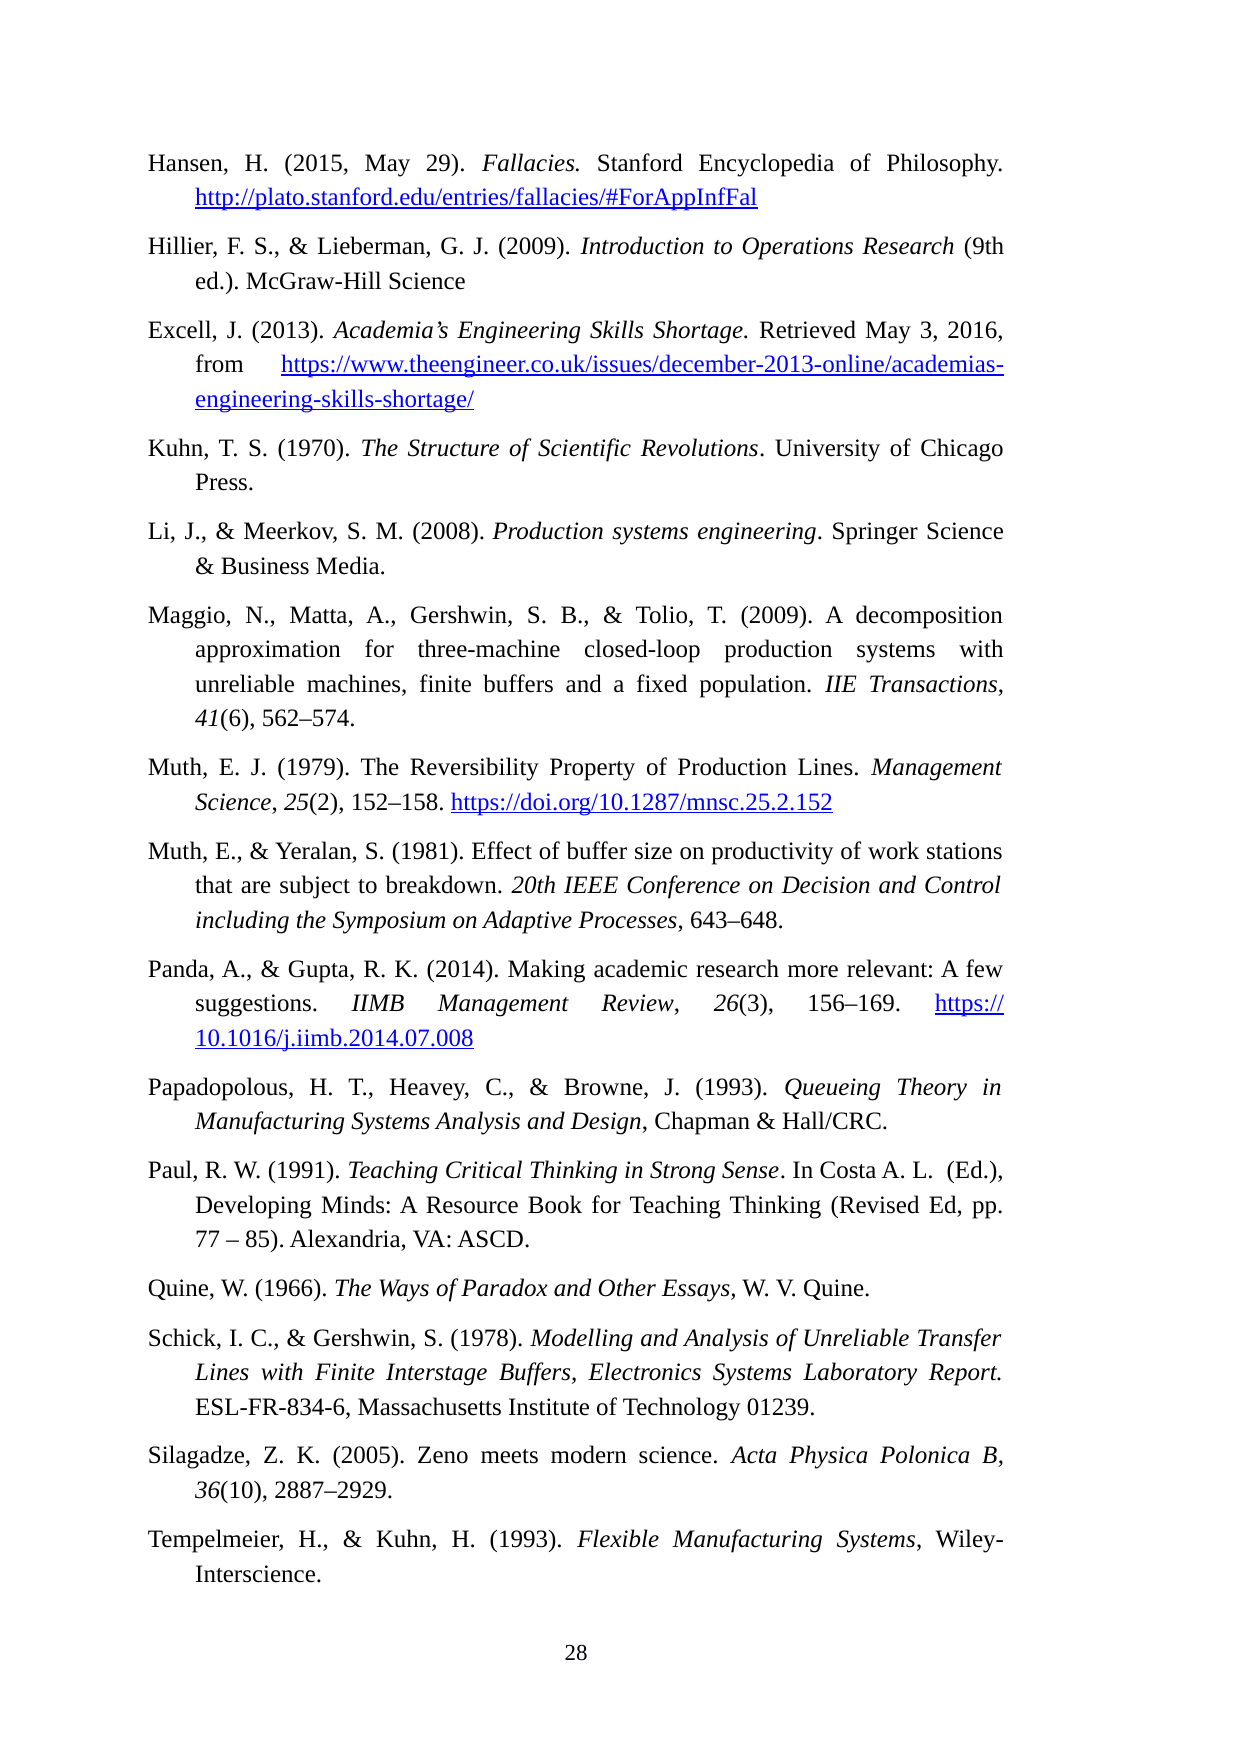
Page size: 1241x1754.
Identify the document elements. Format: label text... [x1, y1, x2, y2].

text Panda, A., & Gupta, R. K. (2014). Making academic research more relevant: A few suggestions. IIMB Management Review, 26(3), 156–169. https:// 10.1016/j.iimb.2014.07.008 [148, 954, 1004, 1052]
text Kuhn, T. S. (1970). The Structure of Scientific Revolutions. University of Chicago Press. [148, 433, 1004, 496]
text Tempelmeier, H., & Kuhn, H. (1993). Flexible Manufacturing Systems, Wiley-Interscience. [148, 1524, 1004, 1587]
text Schick, I. C., & Gershwin, S. (1978). Modelling and Analysis of Unreliable Transfer Lines with Finite Interstage Buffers, Electronics Systems Laboratory Report. ESL-FR-834-6, Massachusetts Institute of Technology 01239. [148, 1323, 1004, 1420]
text Silagadze, Z. K. (2005). Zeno meets modern science. Acta Physica Polonica B, 36(10), 2887–2929. [148, 1441, 1004, 1504]
text Papadopolous, H. T., Heavey, C., & Browne, J. (1993). Queueing Theory in Manufacturing Systems Analysis and Design, Chapman & Hall/CRC. [148, 1072, 1004, 1135]
text Maggio, N., Matta, A., Gershwin, S. B., & Tolio, T. (2009). A decomposition approximation for three-machine closed-loop production systems with unreliable machines, finite buffers and a fixed population. IIE Transactions, 41(6), 562–574. [148, 600, 1004, 732]
text Muth, E., & Yeralan, S. (1981). Effect of buffer size on productivity of work stations that are subject to breakdown. 20th IEEE Conference on Decision and Control including the Symposium on Adaptive Processes, 643–648. [148, 836, 1004, 934]
text Li, J., & Meerkov, S. M. (2008). Production systems engineering. Springer Science & Business Media. [148, 516, 1004, 579]
text Hillier, F. S., & Lieberman, G. J. (2009). Introduction to Operations Research (9th ed.). McGraw-Hill Science [148, 231, 1004, 294]
text Muth, E. J. (1979). The Reversibility Property of Production Lines. Management Science, 25(2), 152–158. https://doi.org/10.1287/mnsc.25.2.152 [148, 752, 1004, 816]
text Quine, W. (1966). The Ways of Paradox and Other Essays, W. V. Quine. [148, 1273, 1004, 1302]
text Paul, R. W. (1991). Teaching Critical Thinking in Strong Sense. In Costa A. L. (Ed.), Developing Minds: A Resource Book for Teaching Thinking (Revised Ed, pp. 77 – 85). Alexandria, VA: ASCD. [148, 1156, 1004, 1253]
text Hansen, H. (2015, May 29). Fallacies. Stanford Encyclopedia of Philosophy. http://plato.stanford.edu/entries/fallacies/#ForAppInfFal [148, 148, 1004, 211]
text Excell, J. (2013). Academia’s Engineering Skills Shortage. Retrieved May 3, 2016, from https://www.theengineer.co.uk/issues/december-2013-online/academias-engineering-skills-shortage/ [148, 315, 1004, 412]
